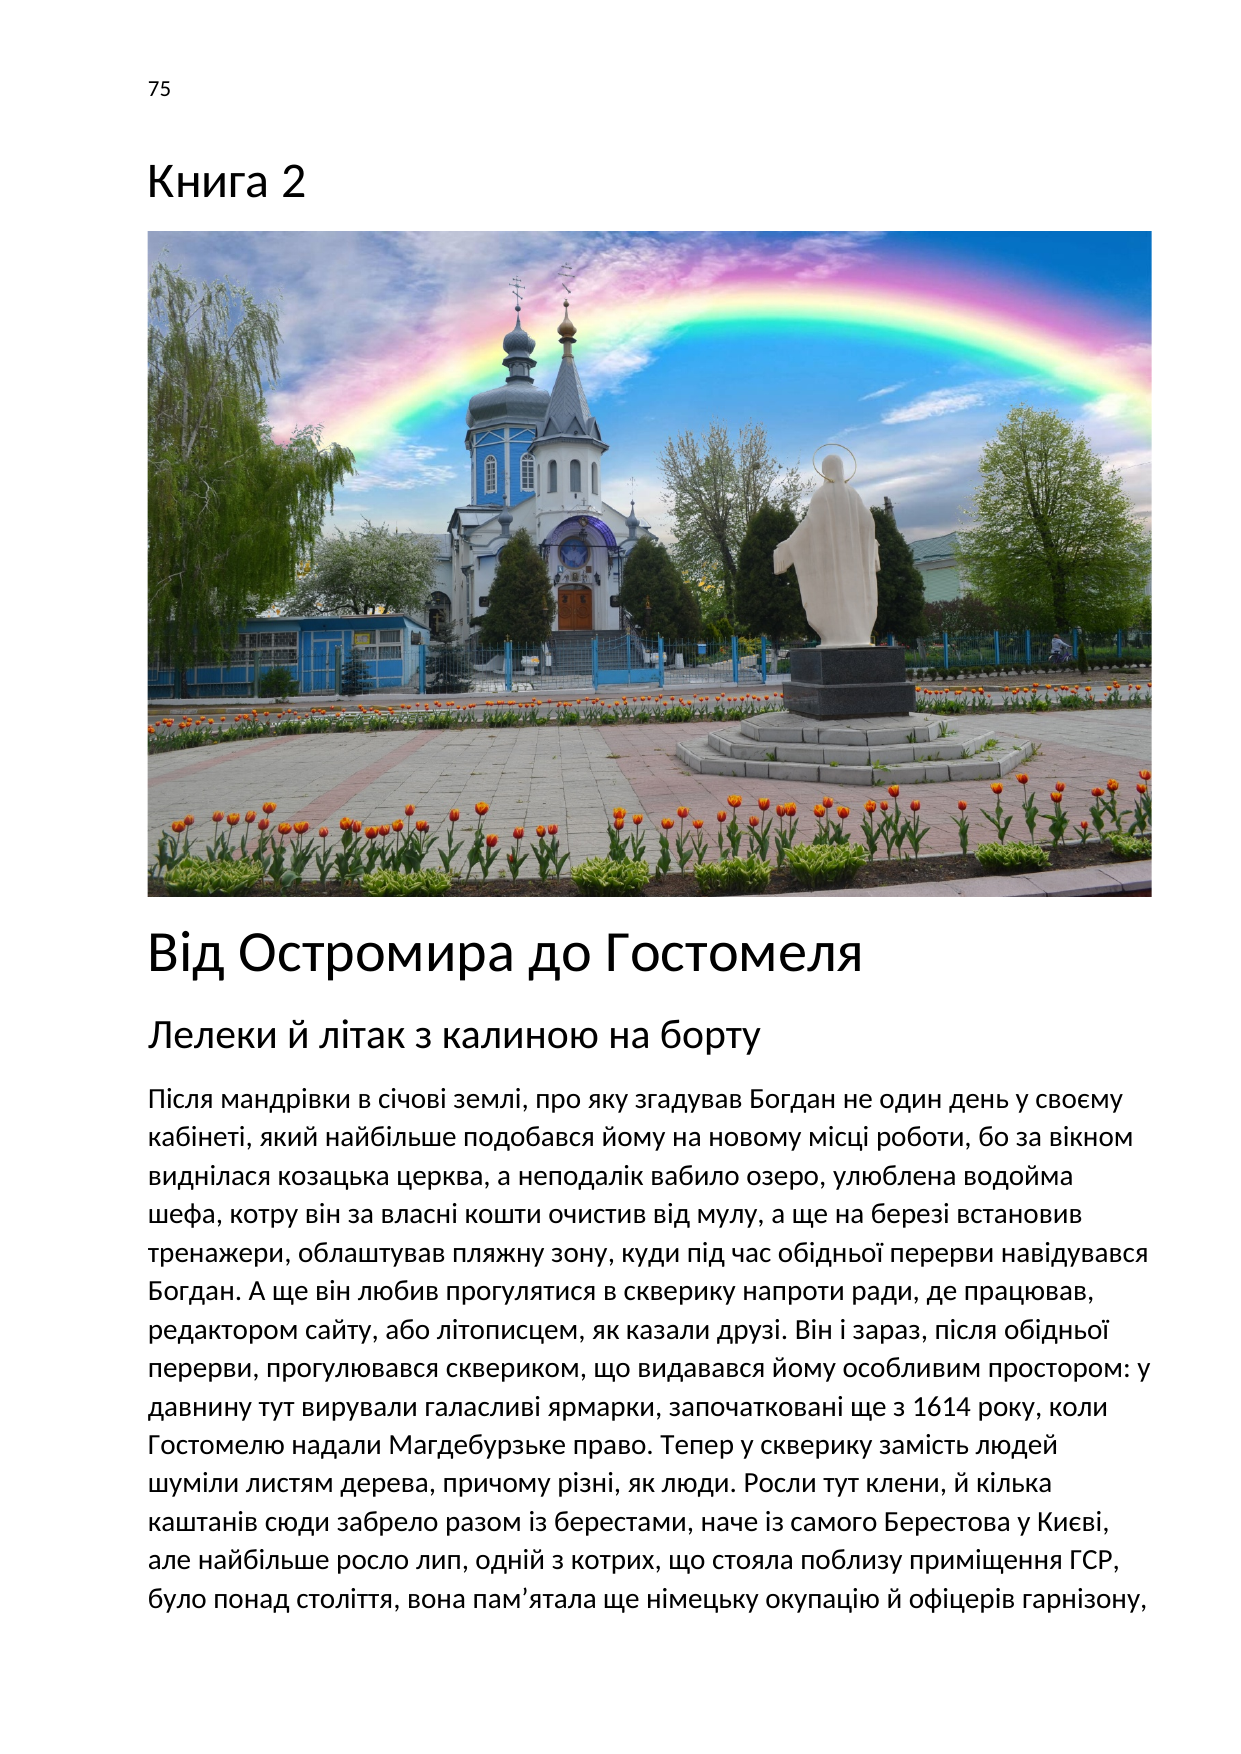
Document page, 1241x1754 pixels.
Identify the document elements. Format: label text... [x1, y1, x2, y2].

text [148, 1080, 1152, 1615]
text Книга 2 [148, 149, 1152, 210]
text Від Остромира до Гостомеля [148, 915, 1152, 986]
picture [147, 231, 1152, 897]
text Лелеки й літак з калиною на борту [148, 1008, 1152, 1059]
